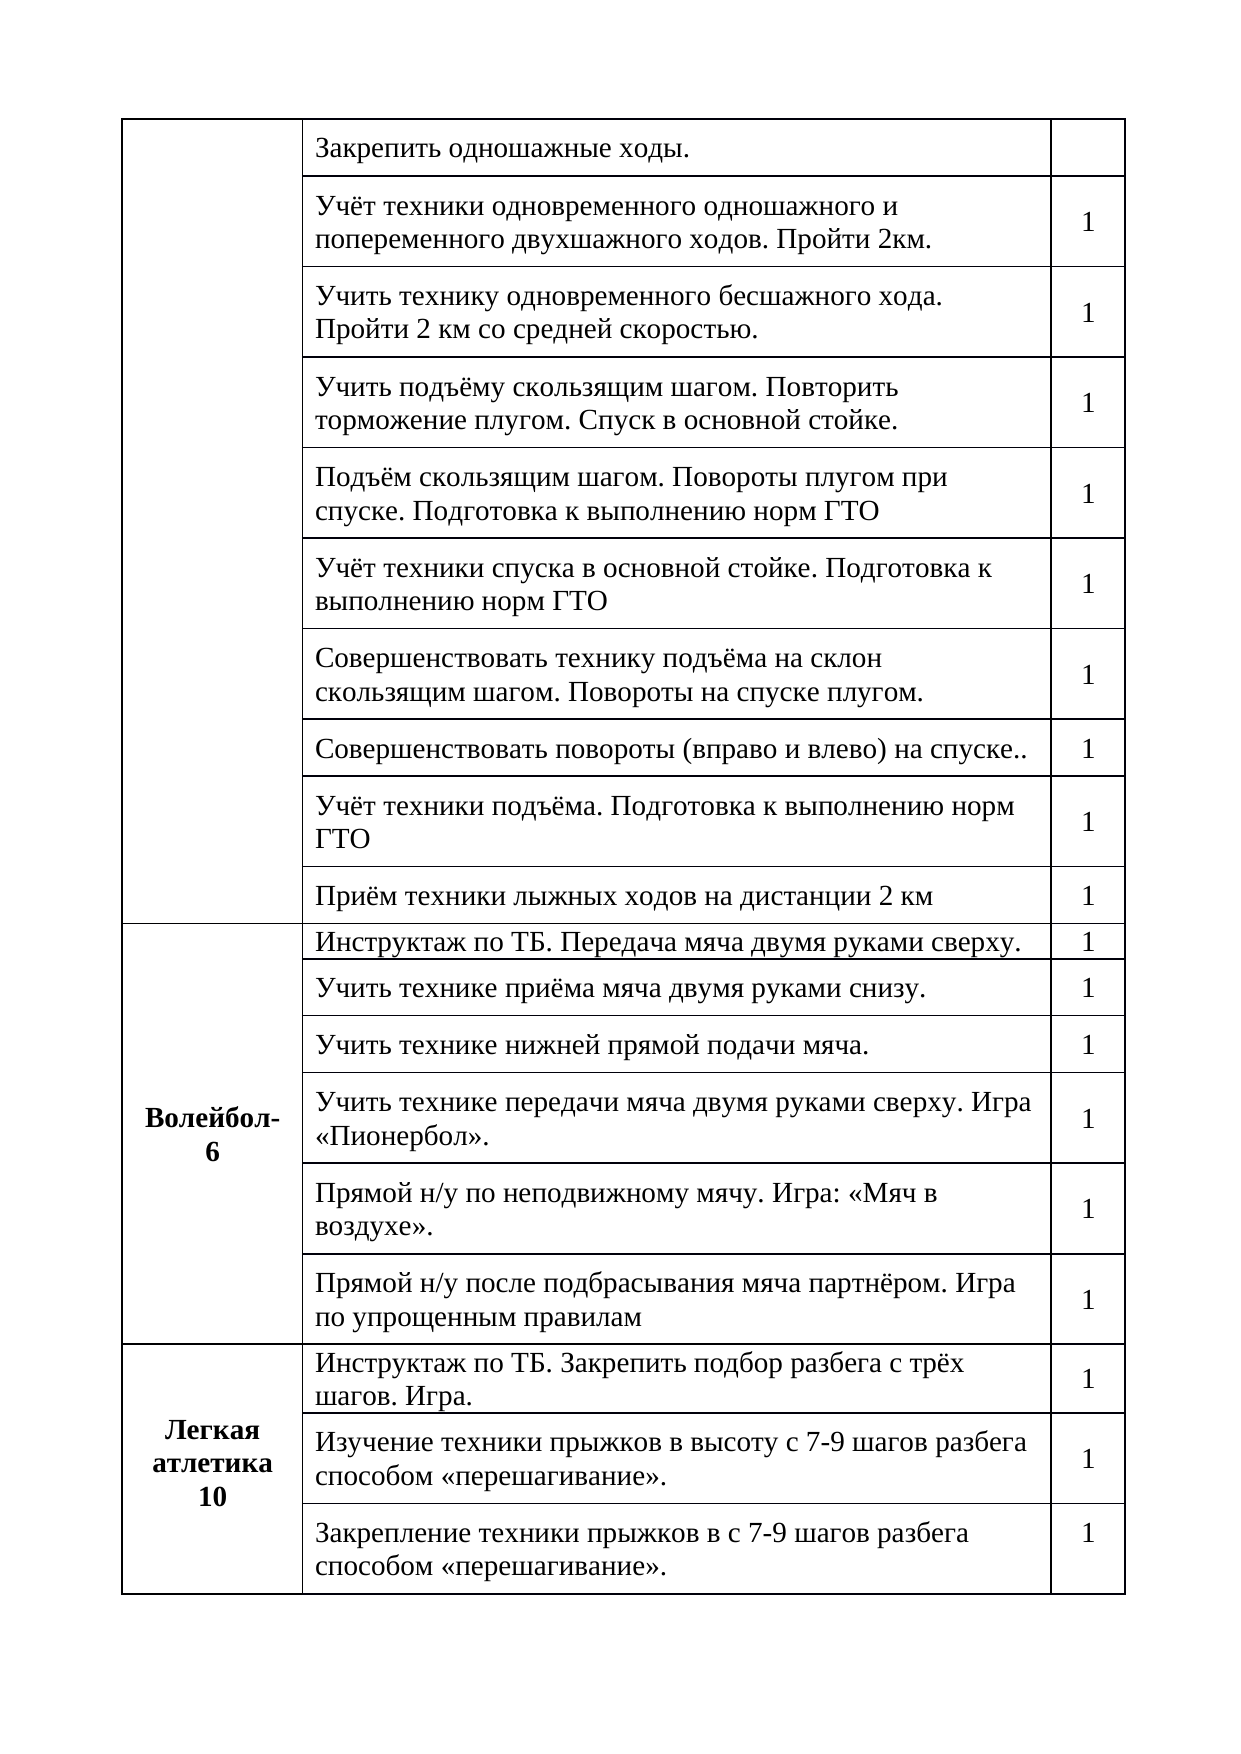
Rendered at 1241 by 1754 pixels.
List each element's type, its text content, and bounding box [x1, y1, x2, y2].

table_cell Прямой н/у по неподвижному мячу. Игра: «Мяч в воздухе». [303, 1164, 1050, 1253]
table_cell Инструктаж по ТБ. Закрепить подбор разбега с трёх шагов. Игра. [303, 1345, 1050, 1412]
table_cell 1 [1052, 177, 1124, 266]
table_cell Прямой н/у после подбрасывания мяча партнёром. Игра по упрощенным правилам [303, 1255, 1050, 1343]
table_cell Изучение техники прыжков в высоту с 7-9 шагов разбега способом «перешагивание». [303, 1414, 1050, 1502]
table_cell Учить технике передачи мяча двумя руками сверху. Игра «Пионербол». [303, 1073, 1050, 1162]
table_cell 1 [1052, 1345, 1124, 1412]
table_cell Легкая атлетика 10 [123, 1345, 302, 1593]
table_cell 1 [1052, 1414, 1124, 1502]
table_cell 1 [1052, 358, 1124, 447]
table_cell 1 [1052, 777, 1124, 866]
table_cell Приём техники лыжных ходов на дистанции 2 км [303, 867, 1050, 923]
table_cell Закрепление техники прыжков в с 7-9 шагов разбега способом «перешагивание». [303, 1504, 1050, 1593]
table_cell Учить технику одновременного бесшажного хода. Пройти 2 км со средней скоростью. [303, 267, 1050, 356]
table_cell 1 [1052, 924, 1124, 958]
table_cell 1 [1052, 960, 1124, 1015]
table_cell 1 [1052, 1016, 1124, 1072]
table_cell 1 [1052, 867, 1124, 923]
table_cell Волейбол- 6 [123, 924, 302, 1343]
table_cell Учить технике нижней прямой подачи мяча. [303, 1016, 1050, 1072]
table_cell 1 [1052, 1073, 1124, 1162]
table_cell Учить технике приёма мяча двумя руками снизу. [303, 960, 1050, 1015]
table_cell Совершенствовать повороты (вправо и влево) на спуске.. [303, 720, 1050, 775]
table_cell 1 [1052, 448, 1124, 537]
table_cell Совершенствовать технику подъёма на склон скользящим шагом. Повороты на спуске плугом. [303, 629, 1050, 718]
table_cell Учёт техники спуска в основной стойке. Подготовка к выполнению норм ГТО [303, 539, 1050, 628]
table_cell Учёт техники подъёма. Подготовка к выполнению норм ГТО [303, 777, 1050, 866]
table_cell 1 [1052, 629, 1124, 718]
table_cell 1 [1052, 120, 1124, 175]
table_cell 1 [1052, 539, 1124, 628]
table_cell 1 [1052, 1504, 1124, 1593]
table_cell Подъём скользящим шагом. Повороты плугом при спуске. Подготовка к выполнению норм ГТО [303, 448, 1050, 537]
table_cell Учить подъёму скользящим шагом. Повторить торможение плугом. Спуск в основной стойке. [303, 358, 1050, 447]
table_cell Инструктаж по ТБ. Передача мяча двумя руками сверху. [303, 924, 1050, 958]
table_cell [303, 120, 1050, 175]
table_cell 1 [1052, 1255, 1124, 1343]
table_cell 1 [1052, 720, 1124, 775]
table_cell Учёт техники одновременного одношажного и попеременного двухшажного ходов. Пройти 2км. [303, 177, 1050, 266]
table_cell 1 [1052, 1164, 1124, 1253]
table_cell 1 [1052, 267, 1124, 356]
